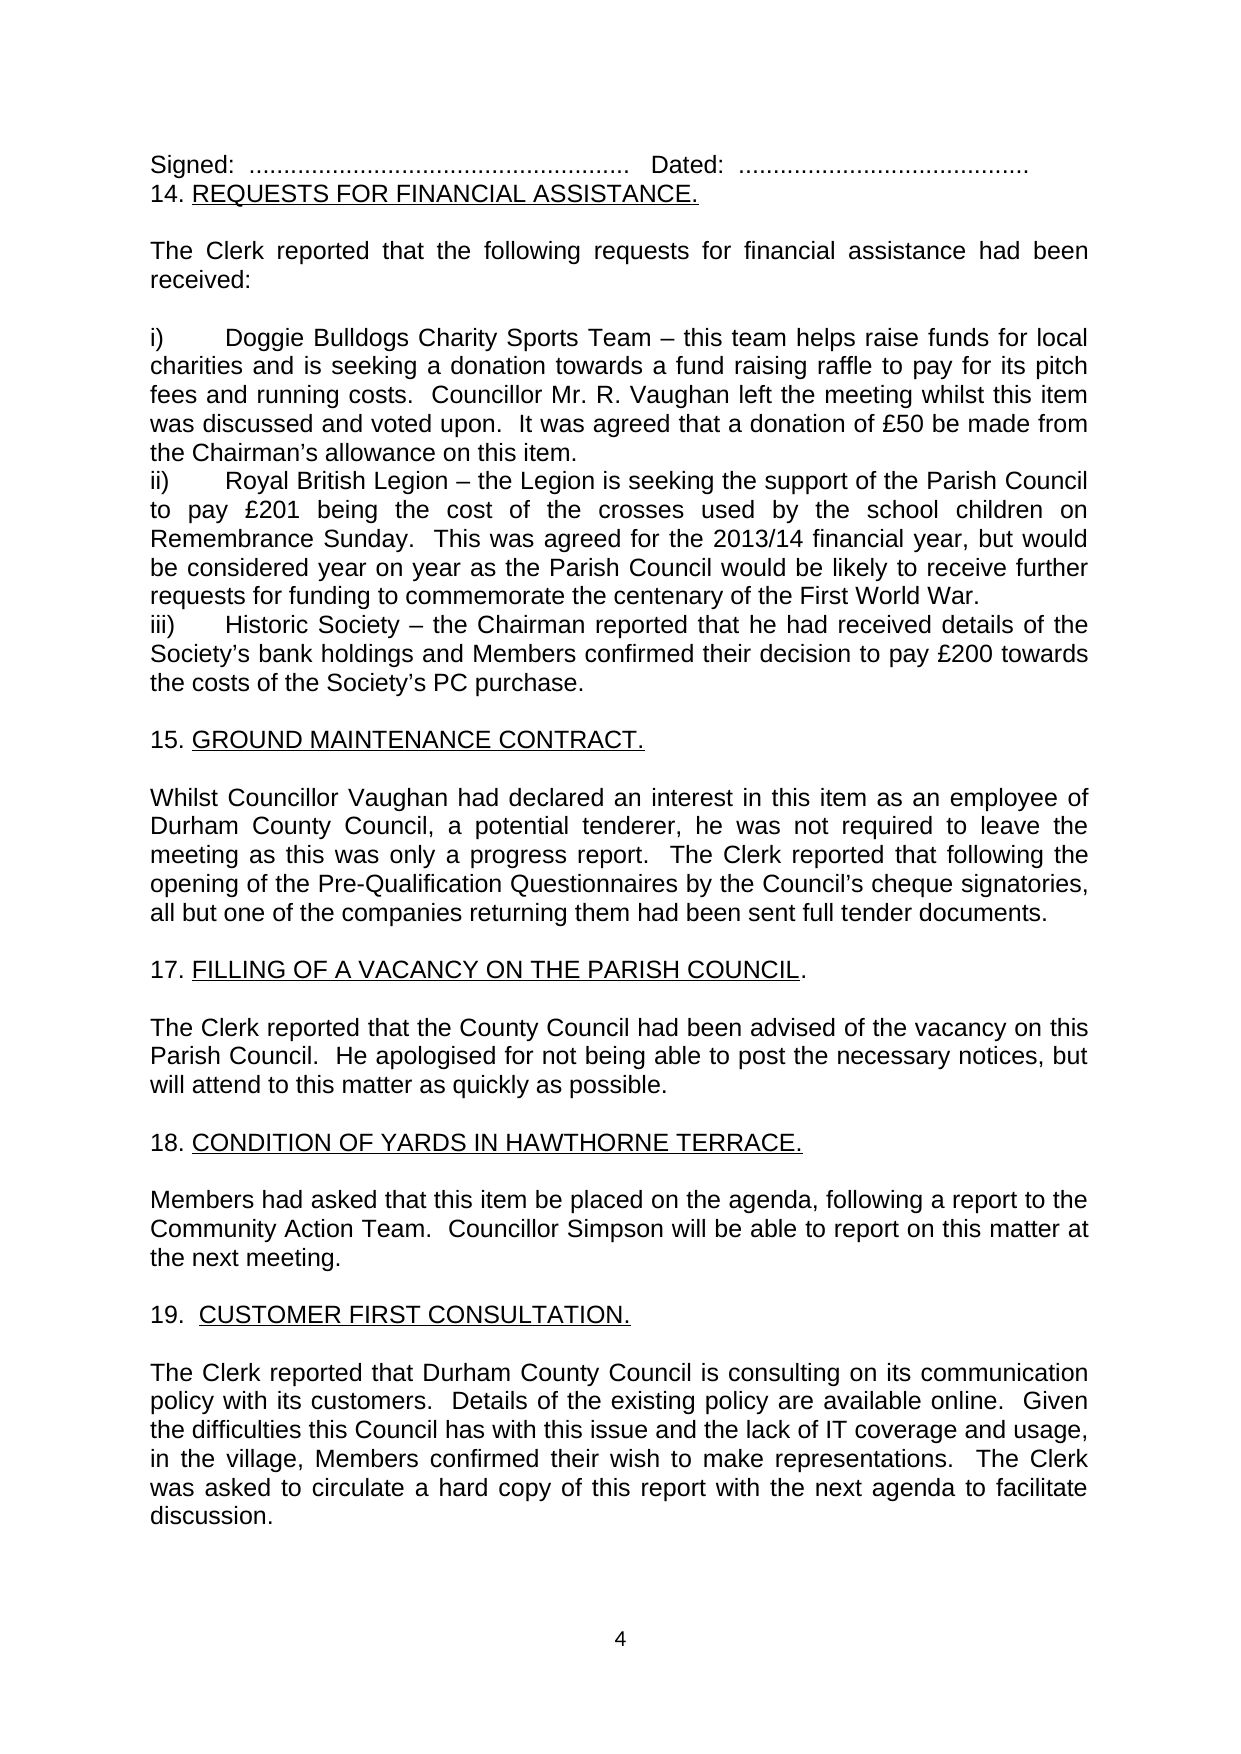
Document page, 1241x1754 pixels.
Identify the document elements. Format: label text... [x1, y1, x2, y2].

text Whilst Councillor Vaughan had declared an interest in this item as an employee of Durham County Council, a potential tenderer, he was not required to leave the meeting as this was only a progress report. The Clerk reported that following the opening of the Pre-Qualification Questionnaires by the Council’s cheque signatories, all but one of the companies returning them had been sent full tender documents. [150, 782, 1090, 926]
text 19. CUSTOMER FIRST CONSULTATION. [150, 1300, 1090, 1329]
text ii) Royal British Legion – the Legion is seeking the support of the Parish Council to pay £201 being the cost of the crosses used by the school children on Remembrance Sunday. This was agreed for the 2013/14 financial year, but would be considered year on year as the Parish Council would be likely to receive further requests for funding to commemorate the centenary of the First World War. [150, 466, 1090, 610]
text iii) Historic Society – the Chairman reported that he had received details of the Society’s bank holdings and Members confirmed their decision to pay £200 towards the costs of the Society’s PC purchase. [150, 610, 1090, 696]
text Signed: ....................................................... Dated: .......................................... [150, 150, 1090, 179]
text 15. GROUND MAINTENANCE CONTRACT. [150, 725, 1090, 754]
text 17. FILLING OF A VACANCY ON THE PARISH COUNCIL. [150, 955, 1090, 984]
text The Clerk reported that Durham County Council is consulting on its communication policy with its customers. Details of the existing policy are available online. Given the difficulties this Council has with this issue and the lack of IT coverage and usage, in the village, Members confirmed their wish to make representations. The Clerk was asked to circulate a hard copy of this report with the next agenda to facilitate discussion. [150, 1357, 1090, 1530]
text i) Doggie Bulldogs Charity Sports Team – this team helps raise funds for local charities and is seeking a donation towards a fund raising raffle to pay for its pitch fees and running costs. Councillor Mr. R. Vaughan left the meeting whilst this item was discussed and voted upon. It was agreed that a donation of £50 be made from the Chairman’s allowance on this item. [150, 322, 1090, 466]
text 14. REQUESTS FOR FINANCIAL ASSISTANCE. [150, 179, 1090, 207]
text The Clerk reported that the County Council had been advised of the vacancy on this Parish Council. He apologised for not being able to post the necessary notices, but will attend to this matter as quickly as possible. [150, 1012, 1090, 1099]
text Members had asked that this item be placed on the agenda, following a report to the Community Action Team. Councillor Simpson will be able to report on this matter at the next meeting. [150, 1185, 1090, 1271]
text The Clerk reported that the following requests for financial assistance had been received: [150, 236, 1090, 294]
text 18. CONDITION OF YARDS IN HAWTHORNE TERRACE. [150, 1127, 1090, 1156]
